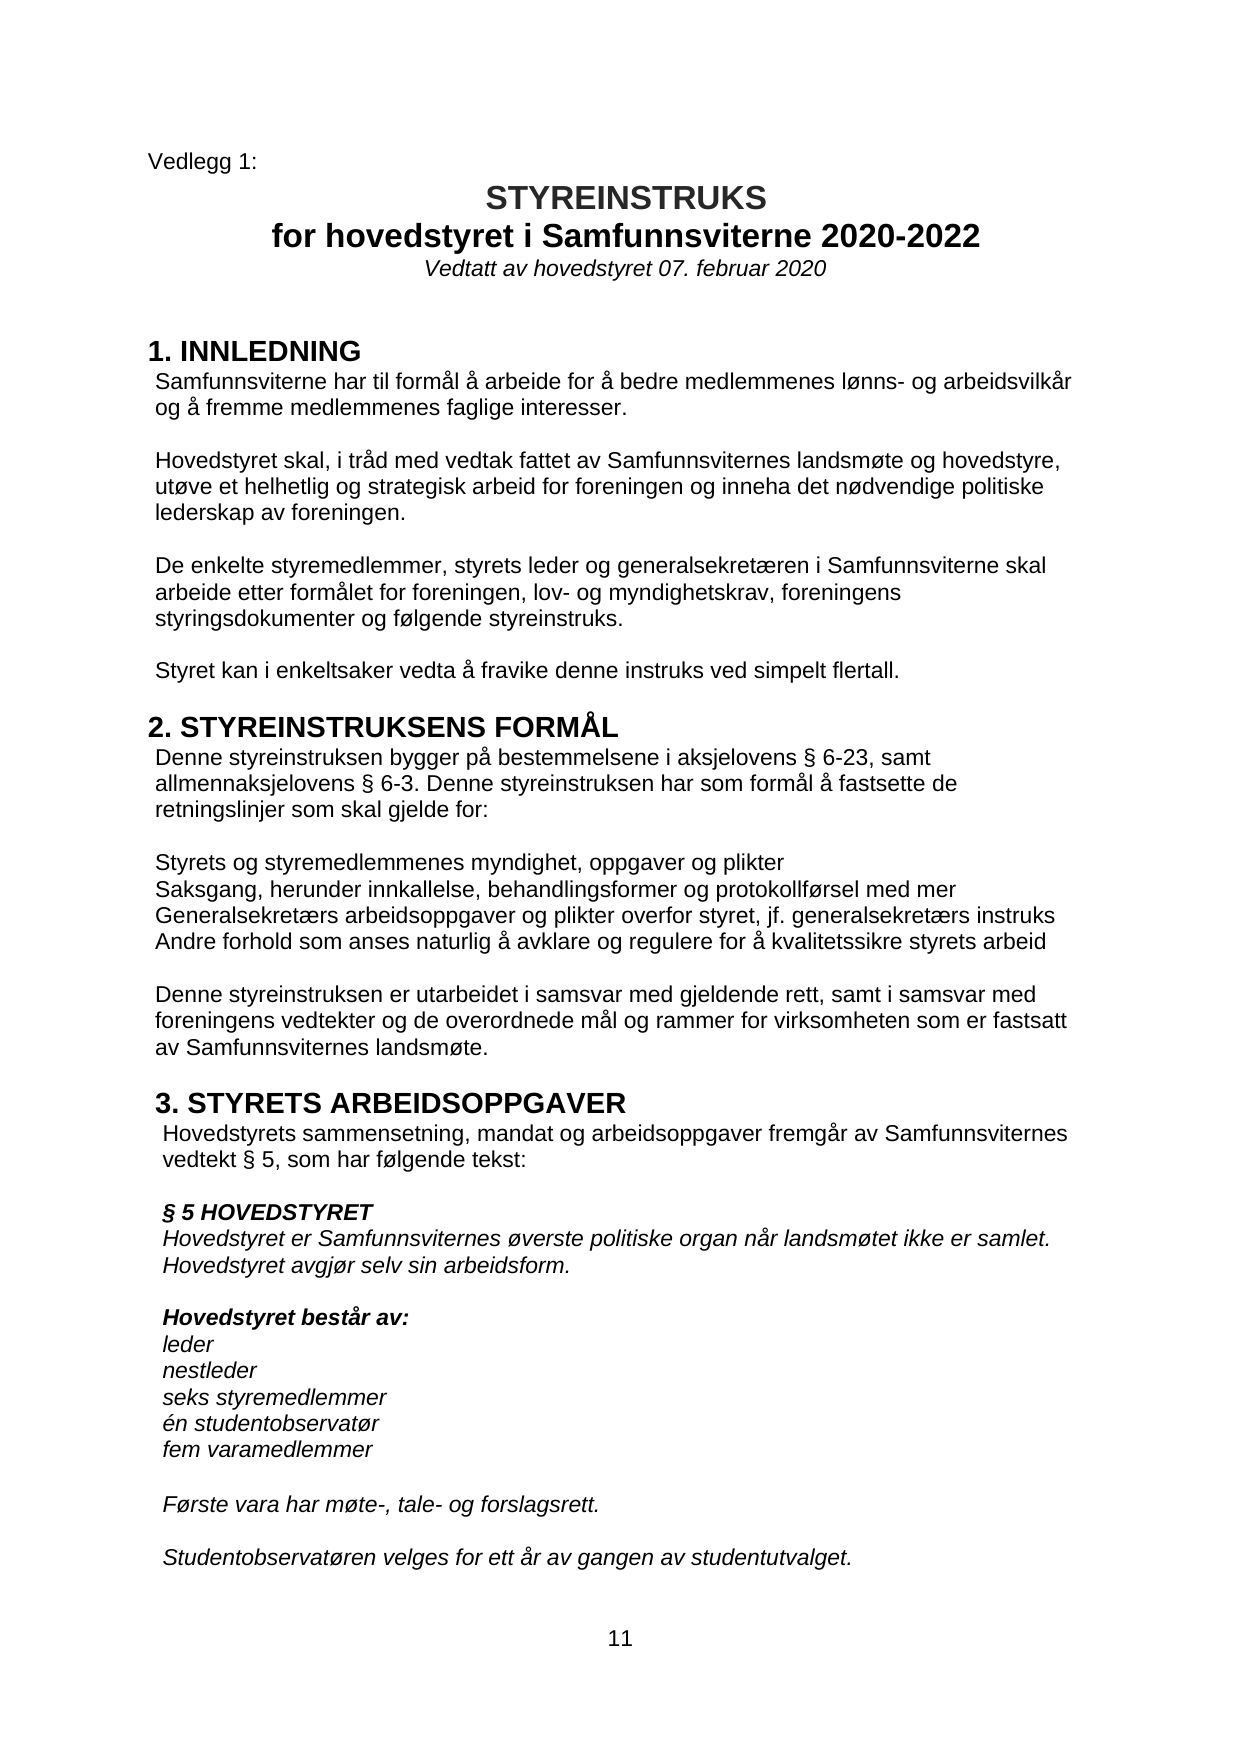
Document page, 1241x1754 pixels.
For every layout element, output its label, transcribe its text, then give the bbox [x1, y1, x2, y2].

text Vedtatt av hovedstyret 07. februar 2020 [192, 255, 1060, 281]
table_header Samfunnsviterne har til formål å arbeide for å bedre medlemmenes lønns- og arbeidsvilkår og å fremme medlemmenes faglige interesser. Hovedstyret skal, i tråd med vedtak fattet av Samfunnsviternes landsmøte og hovedstyre, utøve et helhetlig og strategisk arbeid for foreningen og inneha det nødvendige politiske lederskap av foreningen. De enkelte styremedlemmer, styrets leder og generalsekretæren i Samfunnsviterne skal arbeide etter formålet for foreningen, lov- og myndighetskrav, foreningens styringsdokumenter og følgende styreinstruks. Styret kan i enkeltsaker vedta å fravike denne instruks ved simpelt flertall. [148, 368, 1092, 684]
text Vedlegg 1: [148, 148, 1093, 174]
text 2. STYREINSTRUKSENS FORMÅL [148, 710, 1060, 744]
text 1. INNLEDNING [148, 334, 1093, 368]
subtitle STYREINSTRUKS [192, 178, 1060, 217]
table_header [148, 744, 1092, 1597]
text for hovedstyret i Samfunnsviterne 2020-2022 [192, 217, 1060, 255]
